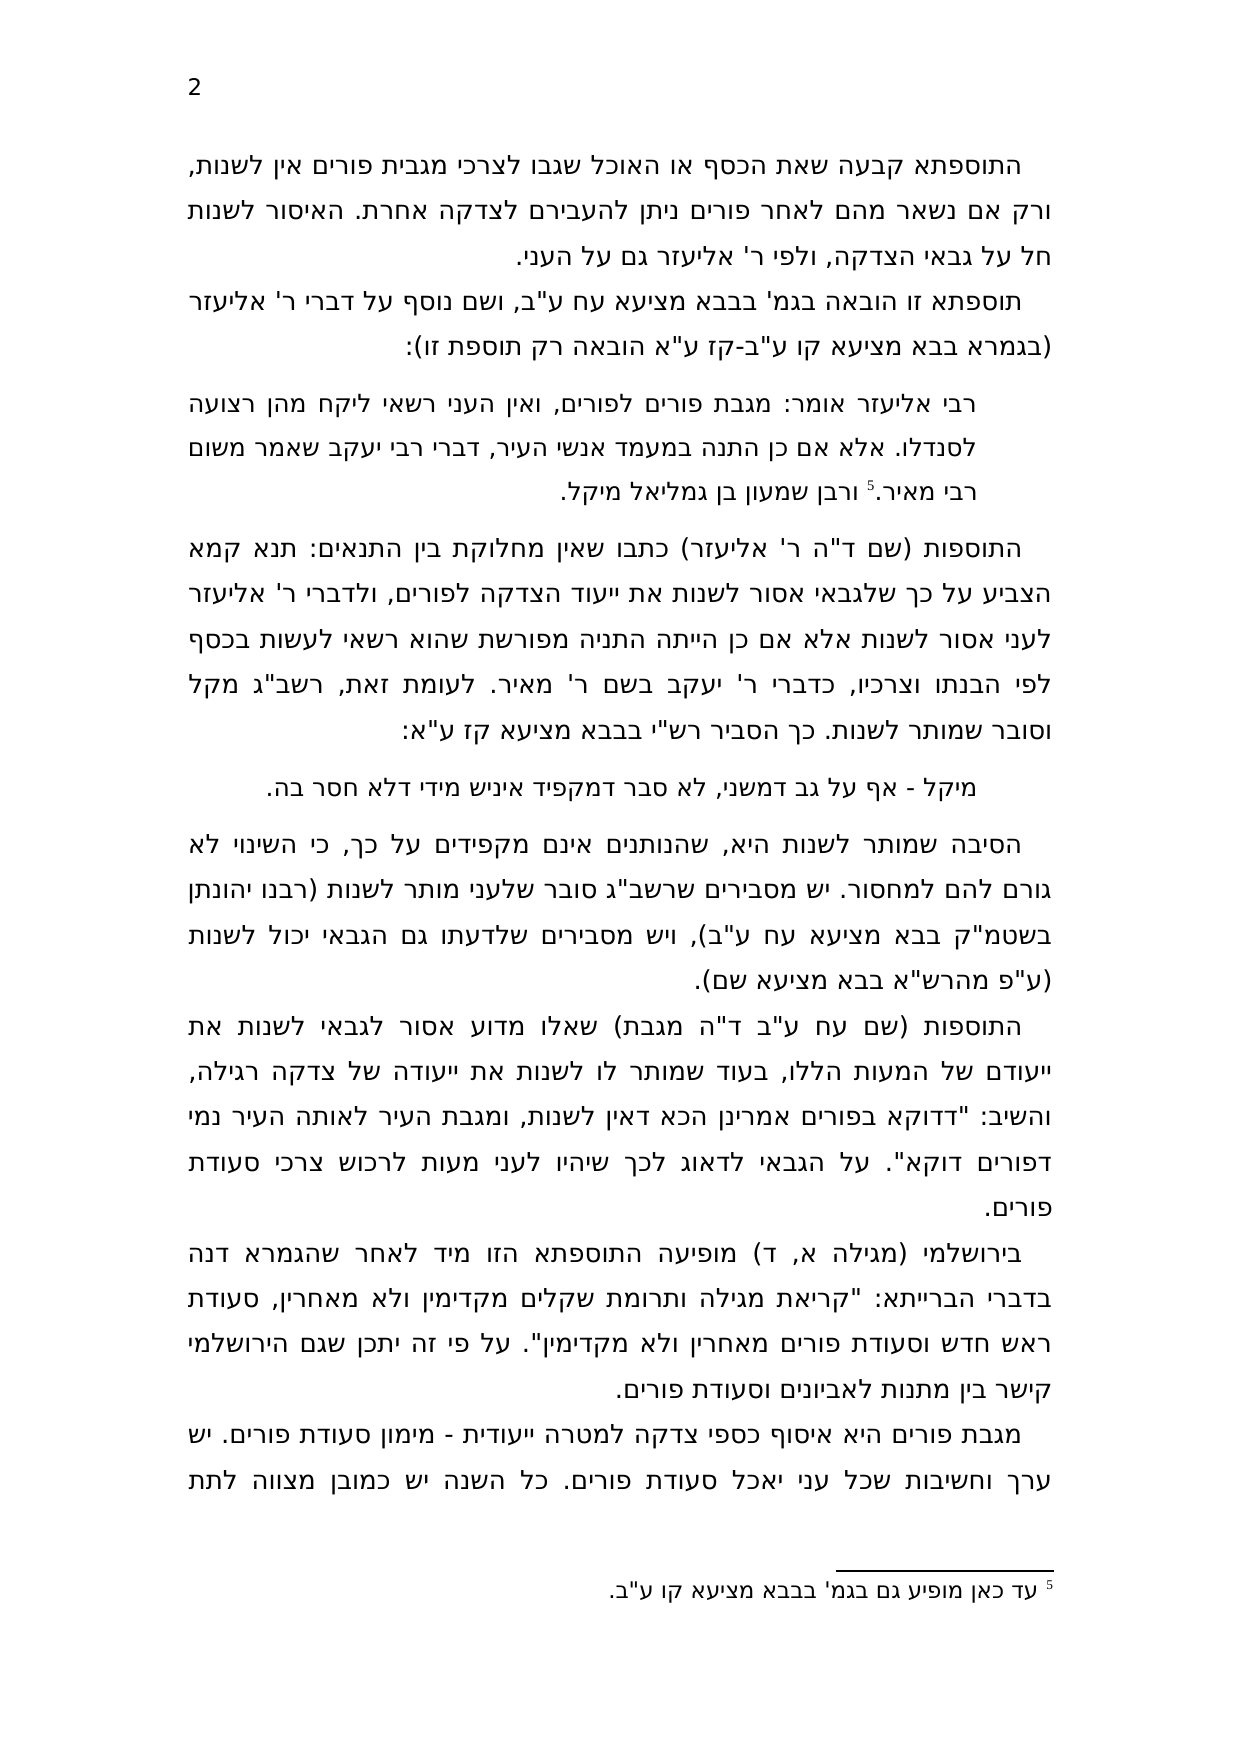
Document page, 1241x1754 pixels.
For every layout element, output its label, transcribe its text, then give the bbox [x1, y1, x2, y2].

text רבי אליעזר אומר: מגבת פורים לפורים, ואין העני רשאי ליקח מהן רצועה לסנדלו. אלא אם כן התנה במעמד אנשי העיר, דברי רבי יעקב שאמר משום רבי מאיר. ורבן שמעון בן גמליאל מיקל. [187, 389, 978, 506]
text התוספות (שם ד"ה ר' אליעזר) כתבו שאין מחלוקת בין התנאים: תנא קמא הצביע על כך שלגבאי אסור לשנות את ייעוד הצדקה לפורים, ולדברי ר' אליעזר לעני אסור לשנות אלא אם כן הייתה התניה מפורשת שהוא רשאי לעשות בכסף לפי הבנתו וצרכיו, כדברי ר' יעקב בשם ר' מאיר. לעומת זאת, רשב"ג מקל וסובר שמותר לשנות. כך הסביר רש"י בבבא מציעא קז ע"א: [187, 533, 1053, 745]
text תוספתא זו הובאה בגמ' בבבא מציעא עח ע"ב, ושם נוסף על דברי ר' אליעזר (בגמרא בבא מציעא קו ע"ב-קז ע"א הובאה רק תוספת זו): [187, 286, 1053, 362]
text התוספות (שם עח ע"ב ד"ה מגבת) שאלו מדוע אסור לגבאי לשנות את ייעודם של המעות הללו, בעוד שמותר לו לשנות את ייעודה של צדקה רגילה, והשיב: "דדוקא בפורים אמרינן הכא דאין לשנות, ומגבת העיר לאותה העיר נמי דפורים דוקא". על הגבאי לדאוג לכך שיהיו לעני מעות לרכוש צרכי סעודת פורים. [187, 1011, 1053, 1223]
text התוספתא קבעה שאת הכסף או האוכל שגבו לצרכי מגבית פורים אין לשנות, ורק אם נשאר מהם לאחר פורים ניתן להעבירם לצדקה אחרת. האיסור לשנות חל על גבאי הצדקה, ולפי ר' אליעזר גם על העני. [187, 150, 1053, 271]
text מיקל - אף על גב דמשני, לא סבר דמקפיד איניש מידי דלא חסר בה. [187, 773, 978, 802]
text הסיבה שמותר לשנות היא, שהנותנים אינם מקפידים על כך, כי השינוי לא גורם להם למחסור. יש מסבירים שרשב"ג סובר שלעני מותר לשנות (רבנו יהונתן בשטמ"ק בבא מציעא עח ע"ב), ויש מסבירים שלדעתו גם הגבאי יכול לשנות (ע"פ מהרש"א בבא מציעא שם). [187, 829, 1053, 996]
text בירושלמי (מגילה א, ד) מופיעה התוספתא הזו מיד לאחר שהגמרא דנה בדברי הברייתא: "קריאת מגילה ותרומת שקלים מקדימין ולא מאחרין, סעודת ראש חדש וסעודת פורים מאחרין ולא מקדימין". על פי זה יתכן שגם הירושלמי קישר בין מתנות לאביונים וסעודת פורים. [187, 1238, 1053, 1404]
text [187, 1419, 1053, 1495]
